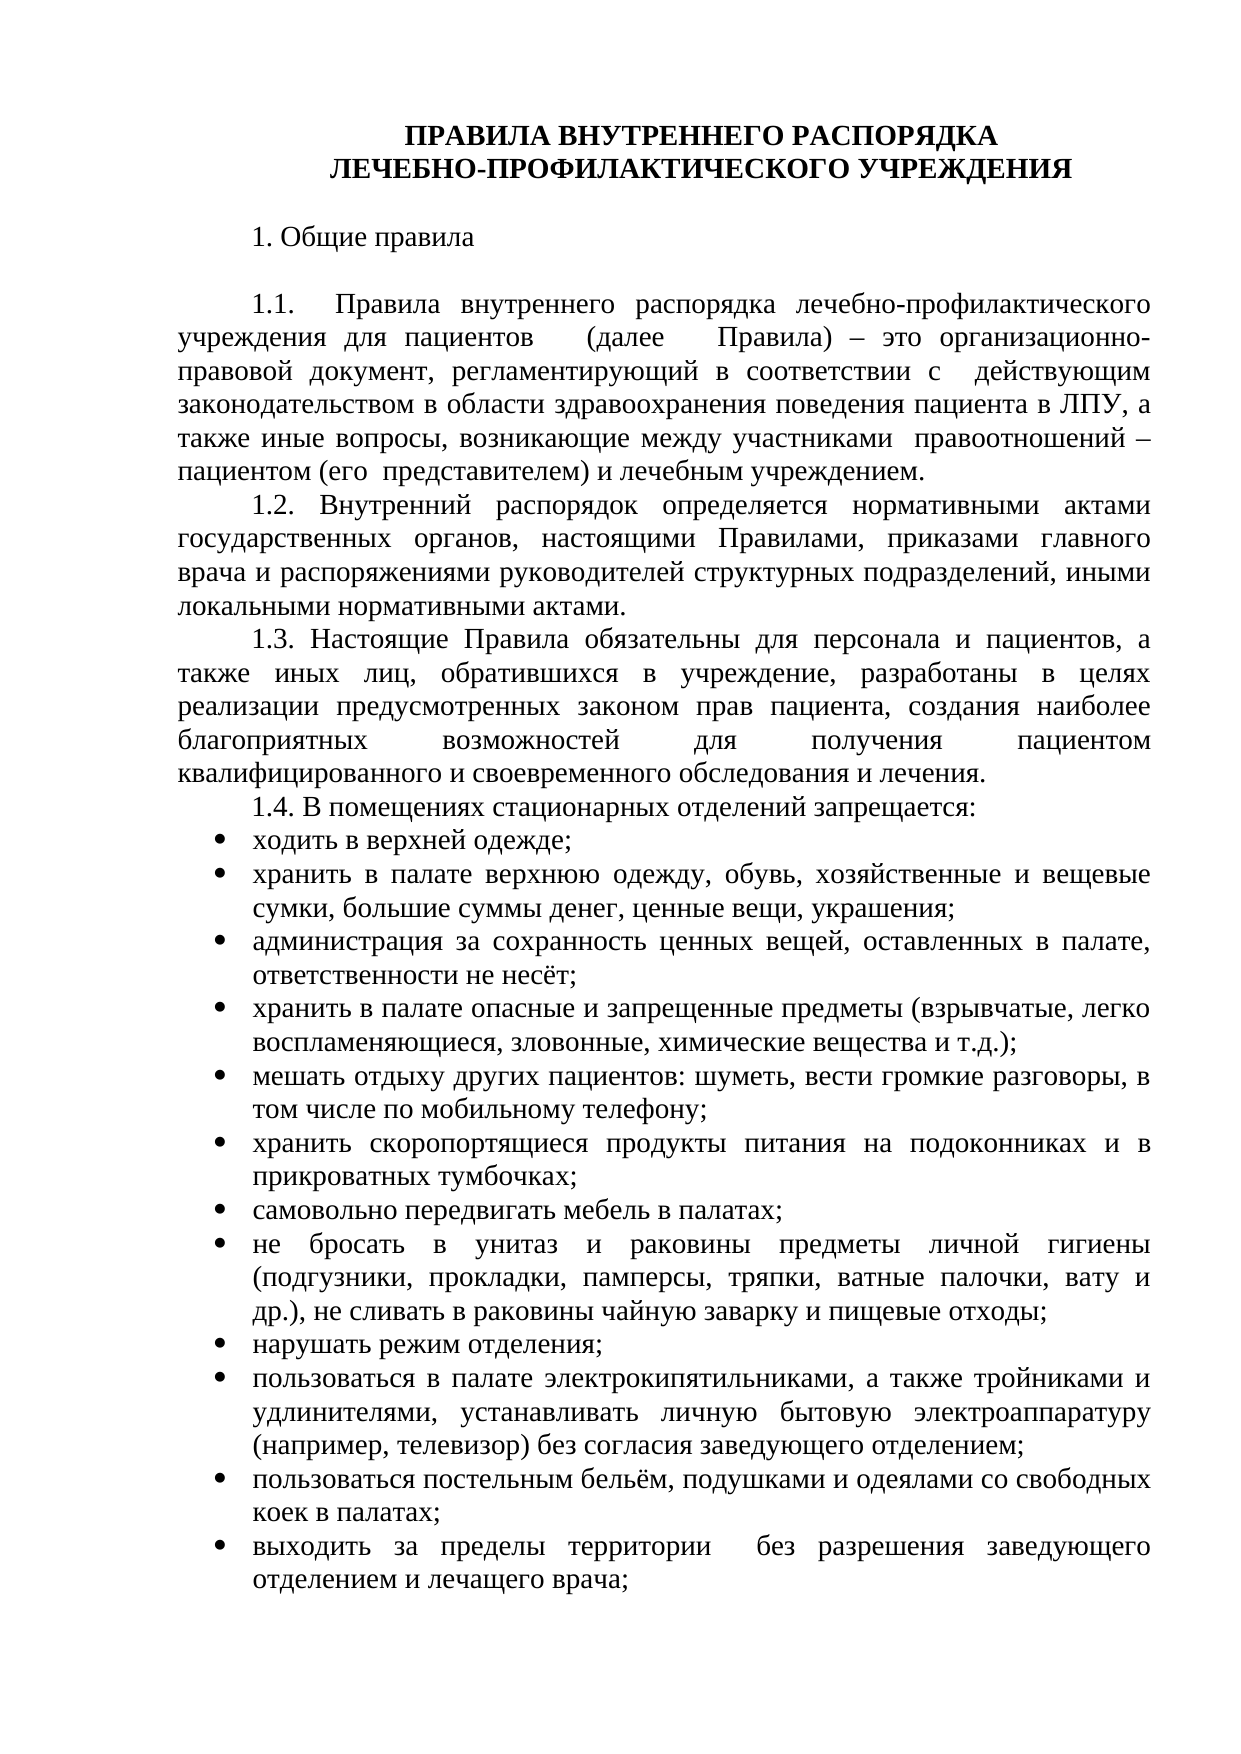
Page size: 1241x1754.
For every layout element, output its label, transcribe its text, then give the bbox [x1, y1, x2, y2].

list самовольно передвигать мебель в палатах; [215, 1192, 1152, 1226]
list нарушать режим отделения; [215, 1326, 1152, 1360]
text 1.3. Настоящие Правила обязательны для персонала и пациентов, а также иных лиц, обратившихся в учреждение, разработаны в целях реализации предусмотренных законом прав пациента, создания наиболее благоприятных возможностей для получения пациентом квалифицированного и своевременного обследования и лечения. [177, 621, 1152, 789]
text ПРАВИЛА ВНУТРЕННЕГО РАСПОРЯДКА [177, 118, 1152, 152]
list не бросать в унитаз и раковины предметы личной гигиены (подгузники, прокладки, памперсы, тряпки, ватные палочки, вату и др.), не сливать в раковины чайную заварку и пищевые отходы; [215, 1226, 1152, 1326]
list выходить за пределы территории без разрешения заведующего отделением и лечащего врача; [215, 1528, 1152, 1595]
list хранить в палате опасные и запрещенные предметы (взрывчатые, легко воспламеняющиеся, зловонные, химические вещества и т.д.); [215, 991, 1152, 1058]
text 1.4. В помещениях стационарных отделений запрещается: [177, 789, 1152, 822]
text 1. Общие правила [177, 219, 1152, 252]
list мешать отдыху других пациентов: шуметь, вести громкие разговоры, в том числе по мобильному телефону; [215, 1058, 1152, 1125]
text 1.1. Правила внутреннего распорядка лечебно-профилактического учреждения для пациентов (далее Правила) – это организационно-правовой документ, регламентирующий в соответствии с действующим законодательством в области здравоохранения поведения пациента в ЛПУ, а также иные вопросы, возникающие между участниками правоотношений – пациентом (его представителем) и лечебным учреждением. [177, 286, 1152, 487]
list хранить скоропортящиеся продукты питания на подоконниках и в прикроватных тумбочках; [215, 1125, 1152, 1192]
list пользоваться в палате электрокипятильниками, а также тройниками и удлинителями, устанавливать личную бытовую электроаппаратуру (например, телевизор) без согласия заведующего отделением; [215, 1360, 1152, 1461]
list администрация за сохранность ценных вещей, оставленных в палате, ответственности не несёт; [215, 923, 1152, 991]
text ЛЕЧЕБНО-ПРОФИЛАКТИЧЕСКОГО УЧРЕЖДЕНИЯ [177, 152, 1152, 185]
text 1.2. Внутренний распорядок определяется нормативными актами государственных органов, настоящими Правилами, приказами главного врача и распоряжениями руководителей структурных подразделений, иными локальными нормативными актами. [177, 487, 1152, 621]
list хранить в палате верхнюю одежду, обувь, хозяйственные и вещевые сумки, большие суммы денег, ценные вещи, украшения; [215, 856, 1152, 923]
list ходить в верхней одежде; [215, 822, 1152, 856]
list пользоваться постельным бельём, подушками и одеялами со свободных коек в палатах; [215, 1461, 1152, 1528]
